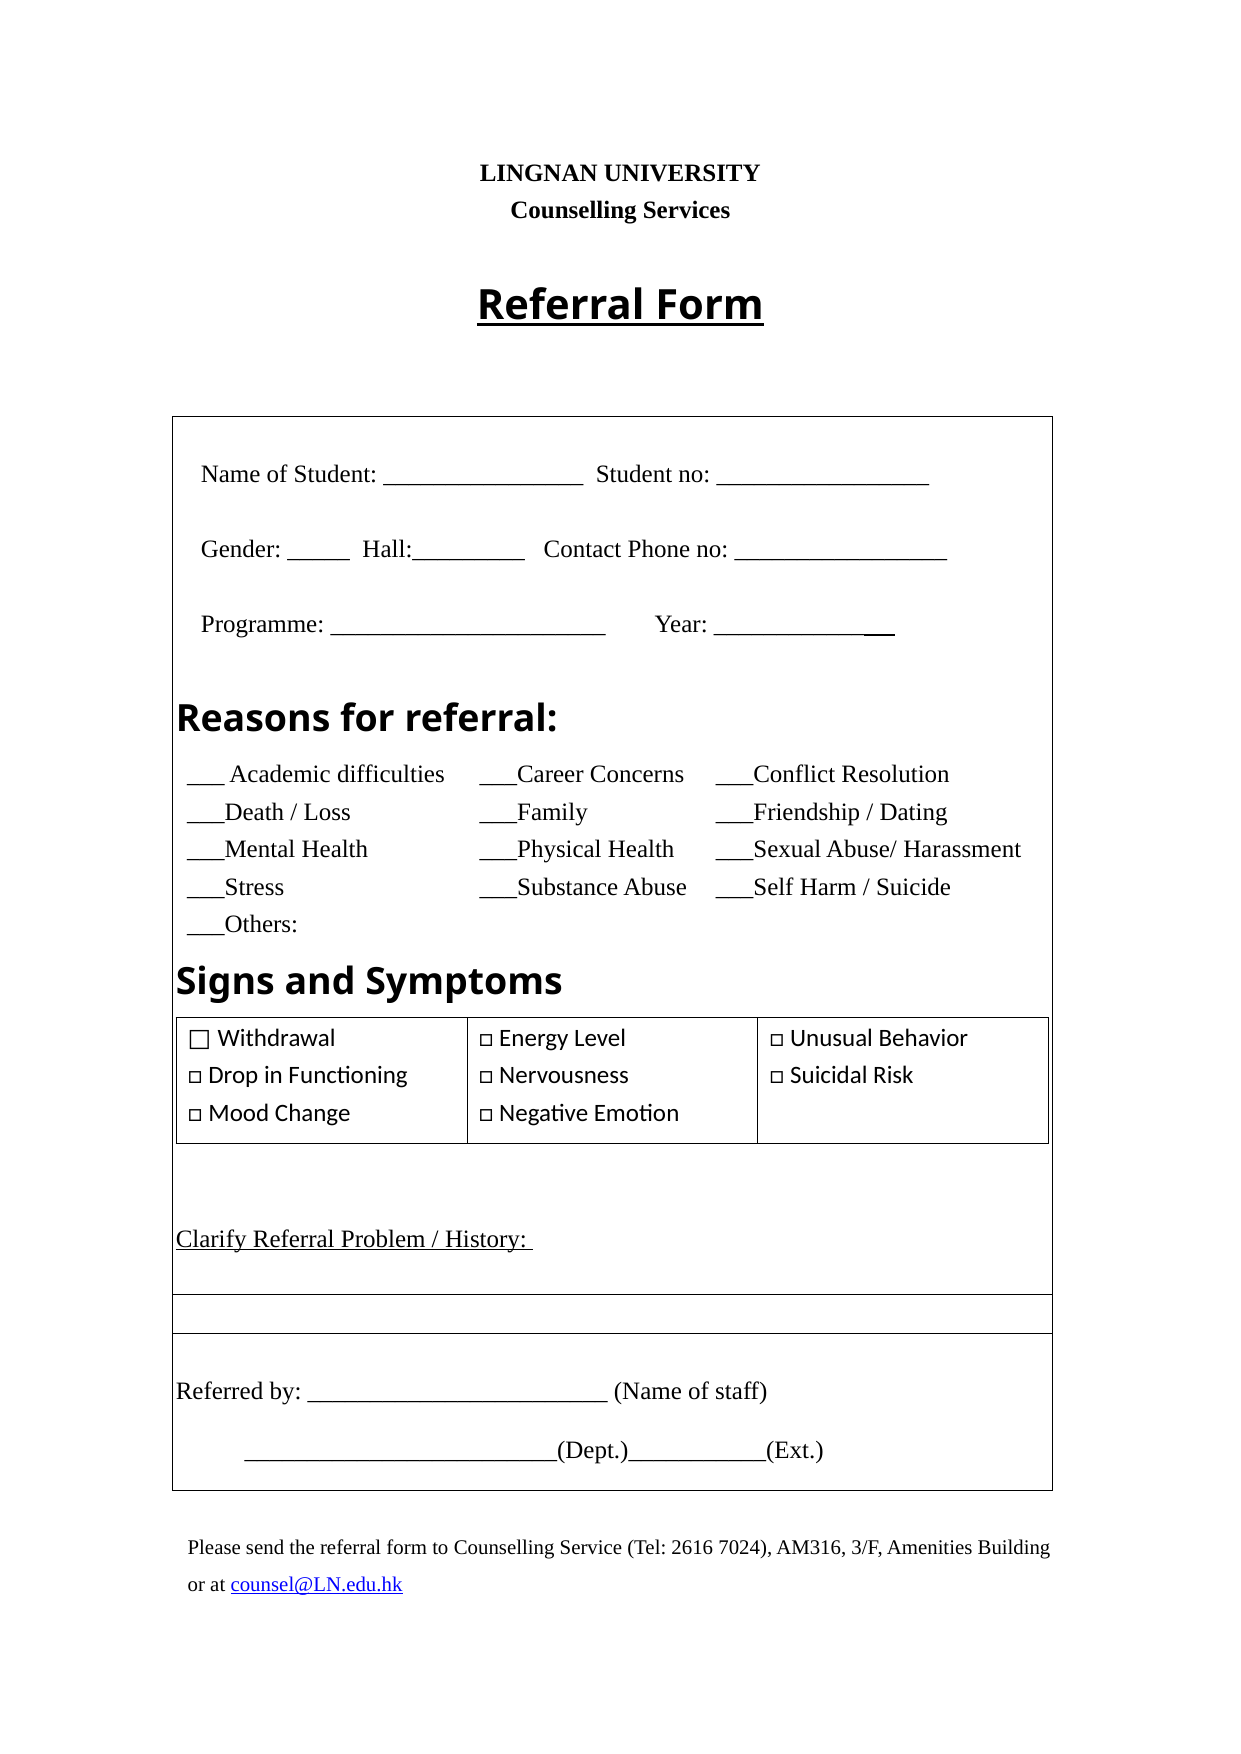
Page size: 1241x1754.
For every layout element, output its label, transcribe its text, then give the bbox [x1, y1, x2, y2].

text Please send the referral form to Counselling Service (Tel: 2616 7024), AM316, 3/F, Amenities Building or at counsel@LN.edu.hk [187, 1528, 1053, 1603]
table_cell Referred by: ________________________ (Name of staff) [173, 1371, 1052, 1431]
text LINGNAN UNIVERSITY [187, 154, 1053, 191]
table_cell _________________________(Dept.)___________(Ext.) [173, 1431, 1052, 1489]
table_header [173, 417, 1052, 455]
text Counselling Services [187, 191, 1053, 229]
table_cell Name of Student: ________________ Student no: _________________ [173, 455, 1052, 530]
table_cell Programme: ______________________ Year: ____________ [173, 605, 1052, 680]
text Referral Form [187, 266, 1053, 341]
table_cell [173, 1295, 1052, 1333]
table_cell Gender: _____ Hall:_________ Contact Phone no: _________________ [173, 530, 1052, 605]
table_cell Reasons for referral: Signs and Symptoms [173, 680, 1052, 1182]
table_cell [173, 1334, 1052, 1371]
table_cell Clarify Referral Problem / History: [173, 1182, 1052, 1294]
